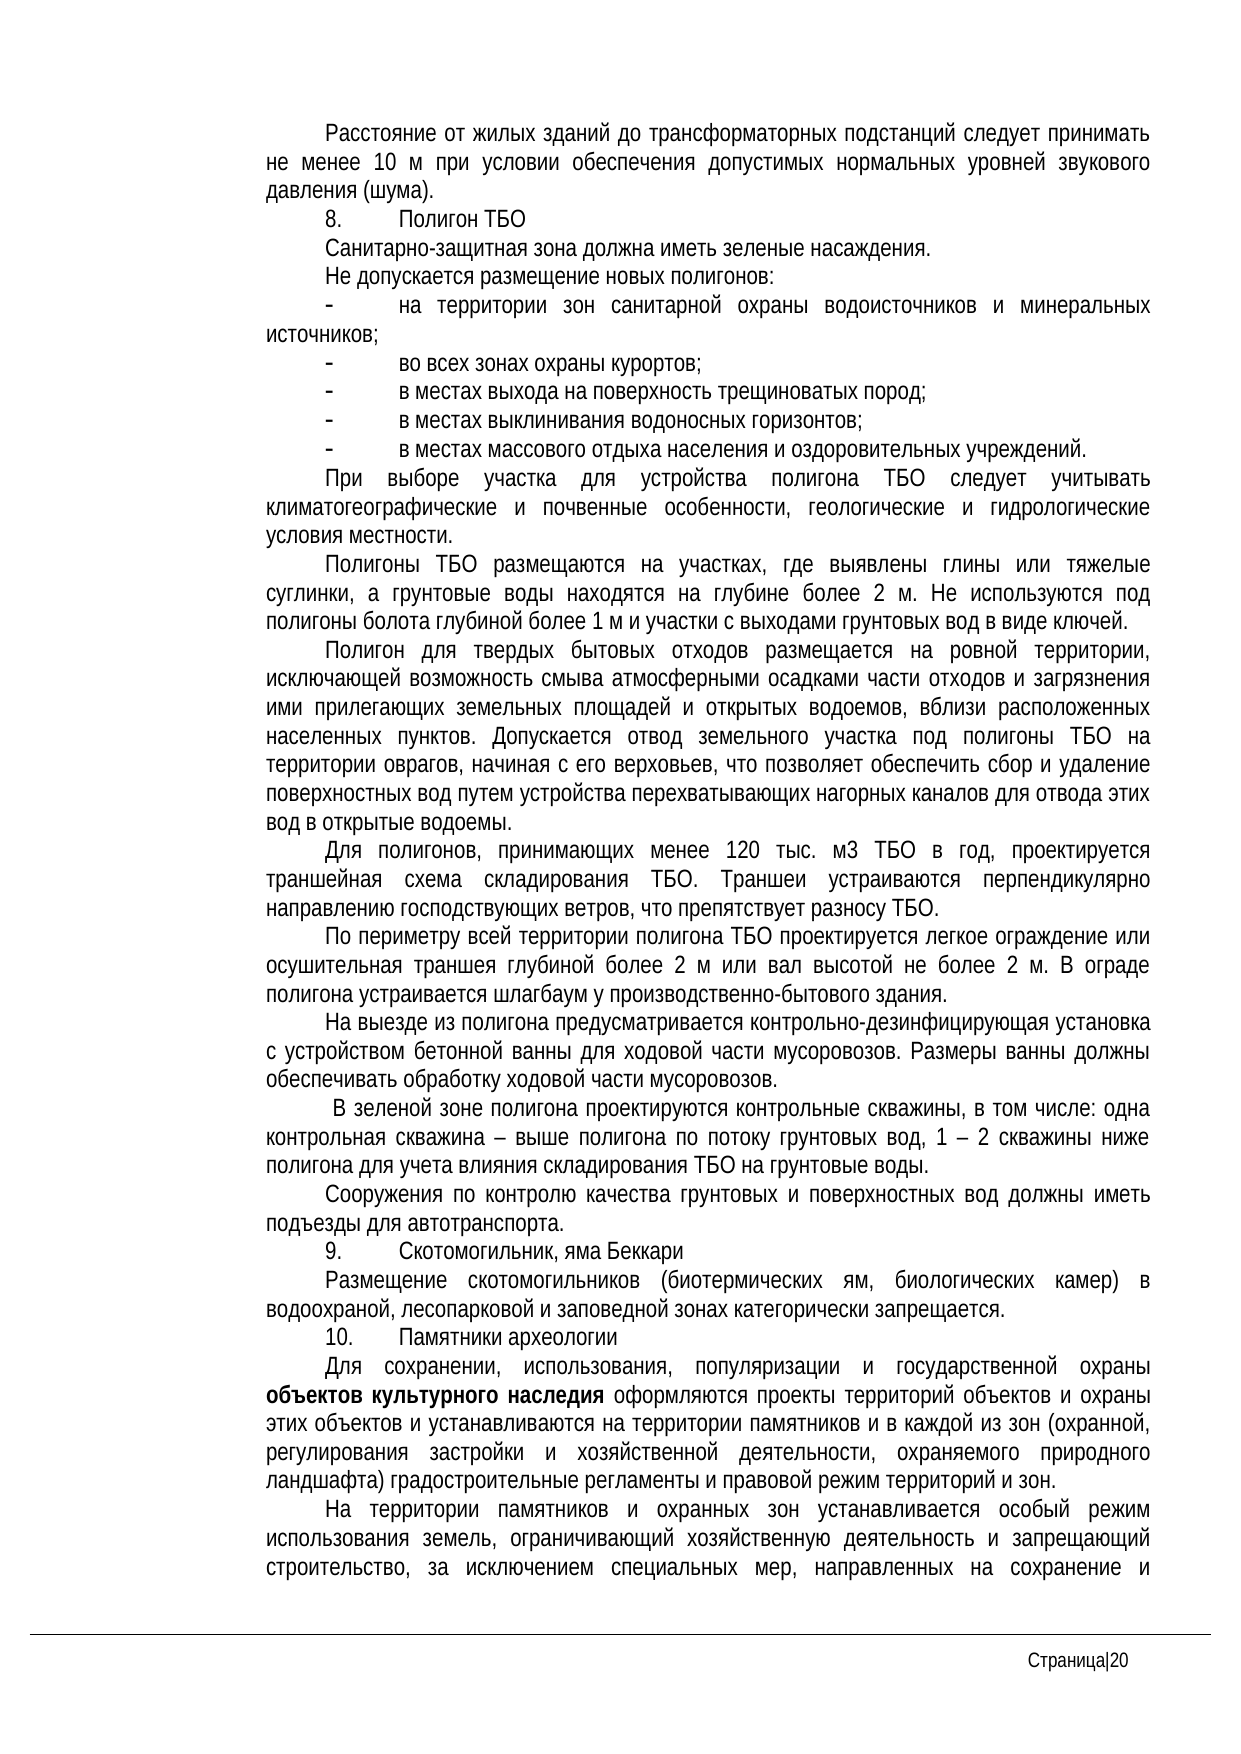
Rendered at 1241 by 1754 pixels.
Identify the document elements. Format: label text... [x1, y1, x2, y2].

list в местах выклинивания водоносных горизонтов; [266, 405, 1152, 434]
list во всех зонах охраны курортов; [266, 347, 1152, 376]
text На выезде из полигона предусматривается контрольно-дезинфицирующая установка с устройством бетонной ванны для ходовой части мусоровозов. Размеры ванны должны обеспечивать обработку ходовой части мусоровозов. [266, 1007, 1152, 1093]
text Полигон для твердых бытовых отходов размещается на ровной территории, исключающей возможность смыва атмосферными осадками части отходов и загрязнения ими прилегающих земельных площадей и открытых водоемов, вблизи расположенных населенных пунктов. Допускается отвод земельного участка под полигоны ТБО на территории оврагов, начиная с его верховьев, что позволяет обеспечить сбор и удаление поверхностных вод путем устройства перехватывающих нагорных каналов для отвода этих вод в открытые водоемы. [266, 635, 1152, 835]
text Для сохранении, использования, популяризации и государственной охраны объектов культурного наследия оформляются проекты территорий объектов и охраны этих объектов и устанавливаются на территории памятников и в каждой из зон (охранной, регулирования застройки и хозяйственной деятельности, охраняемого природного ландшафта) градостроительные регламенты и правовой режим территорий и зон. [266, 1351, 1152, 1494]
text Не допускается размещение новых полигонов: [266, 261, 1152, 290]
list Полигон ТБО [266, 204, 1152, 233]
text В зеленой зоне полигона проектируются контрольные скважины, в том числе: одна контрольная скважина – выше полигона по потоку грунтовых вод, 1 – 2 скважины ниже полигона для учета влияния складирования ТБО на грунтовые воды. [266, 1093, 1152, 1179]
list на территории зон санитарной охраны водоисточников и минеральных источников; [266, 290, 1152, 347]
text По периметру всей территории полигона ТБО проектируется легкое ограждение или осушительная траншея глубиной более 2 м или вал высотой не более 2 м. В ограде полигона устраивается шлагбаум у производственно-бытового здания. [266, 921, 1152, 1007]
list Скотомогильник, яма Беккари [266, 1236, 1152, 1265]
text Полигоны ТБО размещаются на участках, где выявлены глины или тяжелые суглинки, а грунтовые воды находятся на глубине более 2 м. Не используются под полигоны болота глубиной более 1 м и участки с выходами грунтовых вод в виде ключей. [266, 549, 1152, 635]
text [266, 1494, 1152, 1580]
text Санитарно-защитная зона должна иметь зеленые насаждения. [266, 233, 1152, 261]
list в местах массового отдыха населения и оздоровительных учреждений. [266, 434, 1152, 463]
text Для полигонов, принимающих менее 120 тыс. м3 ТБО в год, проектируется траншейная схема складирования ТБО. Траншеи устраиваются перпендикулярно направлению господствующих ветров, что препятствует разносу ТБО. [266, 835, 1152, 921]
text Расстояние от жилых зданий до трансформаторных подстанций следует принимать не менее 10 м при условии обеспечения допустимых нормальных уровней звукового давления (шума). [266, 118, 1152, 204]
list в местах выхода на поверхность трещиноватых пород; [266, 376, 1152, 405]
text Сооружения по контролю качества грунтовых и поверхностных вод должны иметь подъезды для автотранспорта. [266, 1179, 1152, 1236]
text При выборе участка для устройства полигона ТБО следует учитывать климатогеографические и почвенные особенности, геологические и гидрологические условия местности. [266, 463, 1152, 549]
list Памятники археологии [266, 1322, 1152, 1351]
text Размещение скотомогильников (биотермических ям, биологических камер) в водоохраной, лесопарковой и заповедной зонах категорически запрещается. [266, 1265, 1152, 1322]
